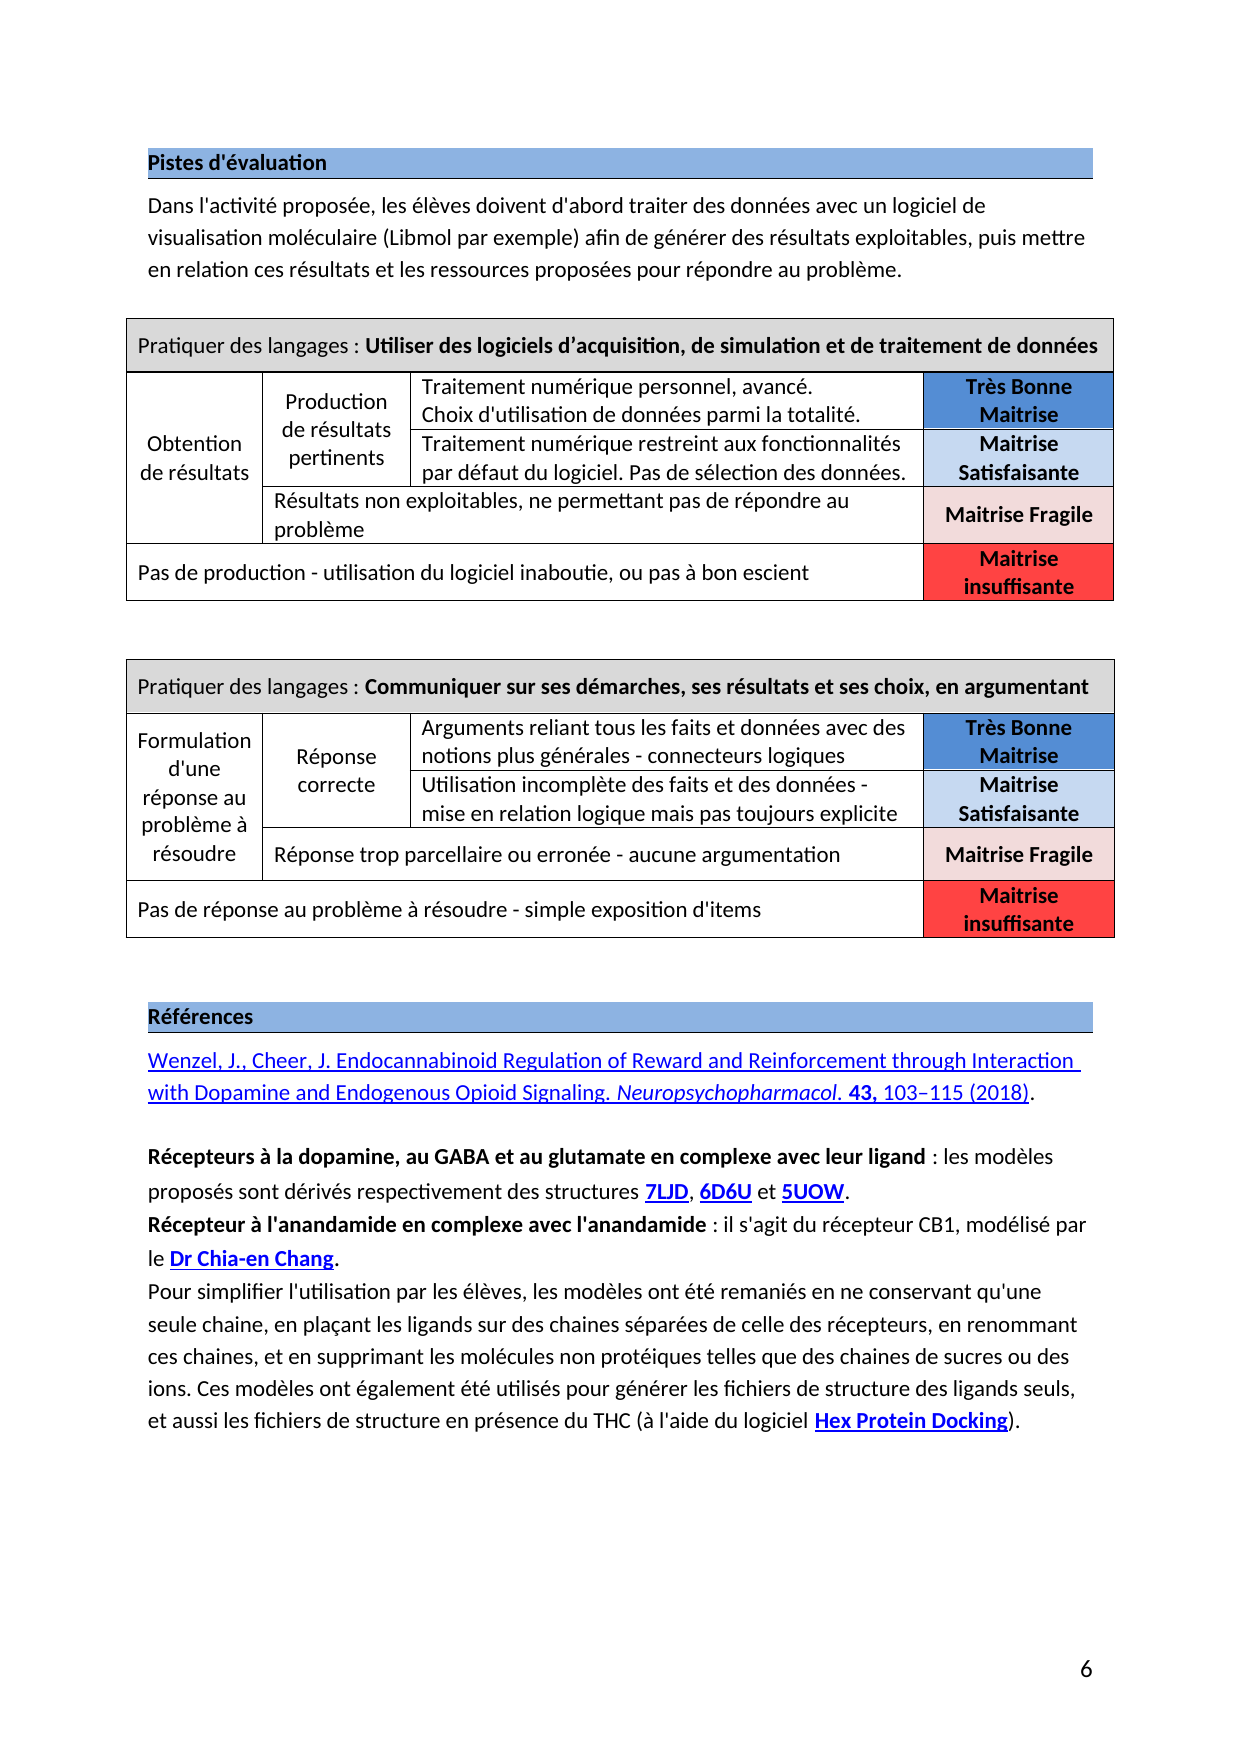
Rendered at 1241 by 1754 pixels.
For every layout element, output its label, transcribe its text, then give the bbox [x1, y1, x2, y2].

table_cell Pas de production - utilisation du logiciel inaboutie, ou pas à bon escient [127, 544, 923, 600]
text Récepteurs à la dopamine, au GABA et au glutamate en complexe avec leur ligand : les modèles proposés sont dérivés respectivement des structures 7LJD, 6D6U et 5UOW. [148, 1142, 1093, 1206]
table_cell Traitement numérique personnel, avancé. Choix d'utilisation de données parmi la totalité. [411, 373, 923, 428]
text Wenzel, J., Cheer, J. Endocannabinoid Regulation of Reward and Reinforcement through Interaction with Dopamine and Endogenous Opioid Signaling. Neuropsychopharmacol. 43, 103–115 (2018). [148, 1046, 1093, 1106]
text Dans l'activité proposée, les élèves doivent d'abord traiter des données avec un logiciel de visualisation moléculaire (Libmol par exemple) afin de générer des résultats exploitables, puis mettre en relation ces résultats et les ressources proposées pour répondre au problème. [148, 191, 1093, 284]
table_cell Utilisation incomplète des faits et des données - mise en relation logique mais pas toujours explicite [411, 771, 923, 827]
table_cell Formulation d'une réponse au problème à résoudre [127, 714, 262, 880]
table_cell Maitrise Satisfaisante [924, 771, 1114, 827]
text Références [148, 1002, 1093, 1032]
text Récepteur à l'anandamide en complexe avec l'anandamide : il s'agit du récepteur CB1, modélisé par le Dr Chia-en Chang. [148, 1210, 1093, 1273]
table_cell Réponse trop parcellaire ou erronée - aucune argumentation [263, 828, 923, 880]
table_cell Maitrise insuffisante [924, 544, 1113, 600]
table_cell Maitrise Fragile [924, 828, 1114, 880]
table_cell Maitrise insuffisante [924, 881, 1114, 937]
table_cell Arguments reliant tous les faits et données avec des notions plus générales - connecteurs logiques [411, 714, 923, 769]
text Pour simplifier l'utilisation par les élèves, les modèles ont été remaniés en ne conservant qu'une seule chaine, en plaçant les ligands sur des chaines séparées de celle des récepteurs, en renommant ces chaines, et en supprimant les molécules non protéiques telles que des chaines de sucres ou des ions. Ces modèles ont également été utilisés pour générer les fichiers de structure des ligands seuls, et aussi les fichiers de structure en présence du THC (à l'aide du logiciel Hex Protein Docking). [148, 1277, 1093, 1434]
text Pistes d'évaluation [148, 148, 1093, 178]
table_cell Très Bonne Maitrise [924, 373, 1113, 428]
table_cell Résultats non exploitables, ne permettant pas de répondre au problème [263, 487, 923, 543]
table_cell Très Bonne Maitrise [924, 714, 1114, 769]
table_header Pratiquer des langages : Communiquer sur ses démarches, ses résultats et ses choix, en argumentant [127, 660, 1114, 712]
table_cell Traitement numérique restreint aux fonctionnalités par défaut du logiciel. Pas de sélection des données. [411, 430, 923, 486]
table_cell Production de résultats pertinents [263, 373, 410, 486]
table_cell Pas de réponse au problème à résoudre - simple exposition d'items [127, 881, 923, 937]
table_cell Réponse correcte [263, 714, 410, 827]
table_cell Maitrise Satisfaisante [924, 430, 1113, 486]
table_cell Obtention de résultats [127, 373, 262, 543]
table_cell Maitrise Fragile [924, 487, 1113, 543]
table_header Pratiquer des langages : Utiliser des logiciels d’acquisition, de simulation et de traitement de données [127, 319, 1113, 371]
